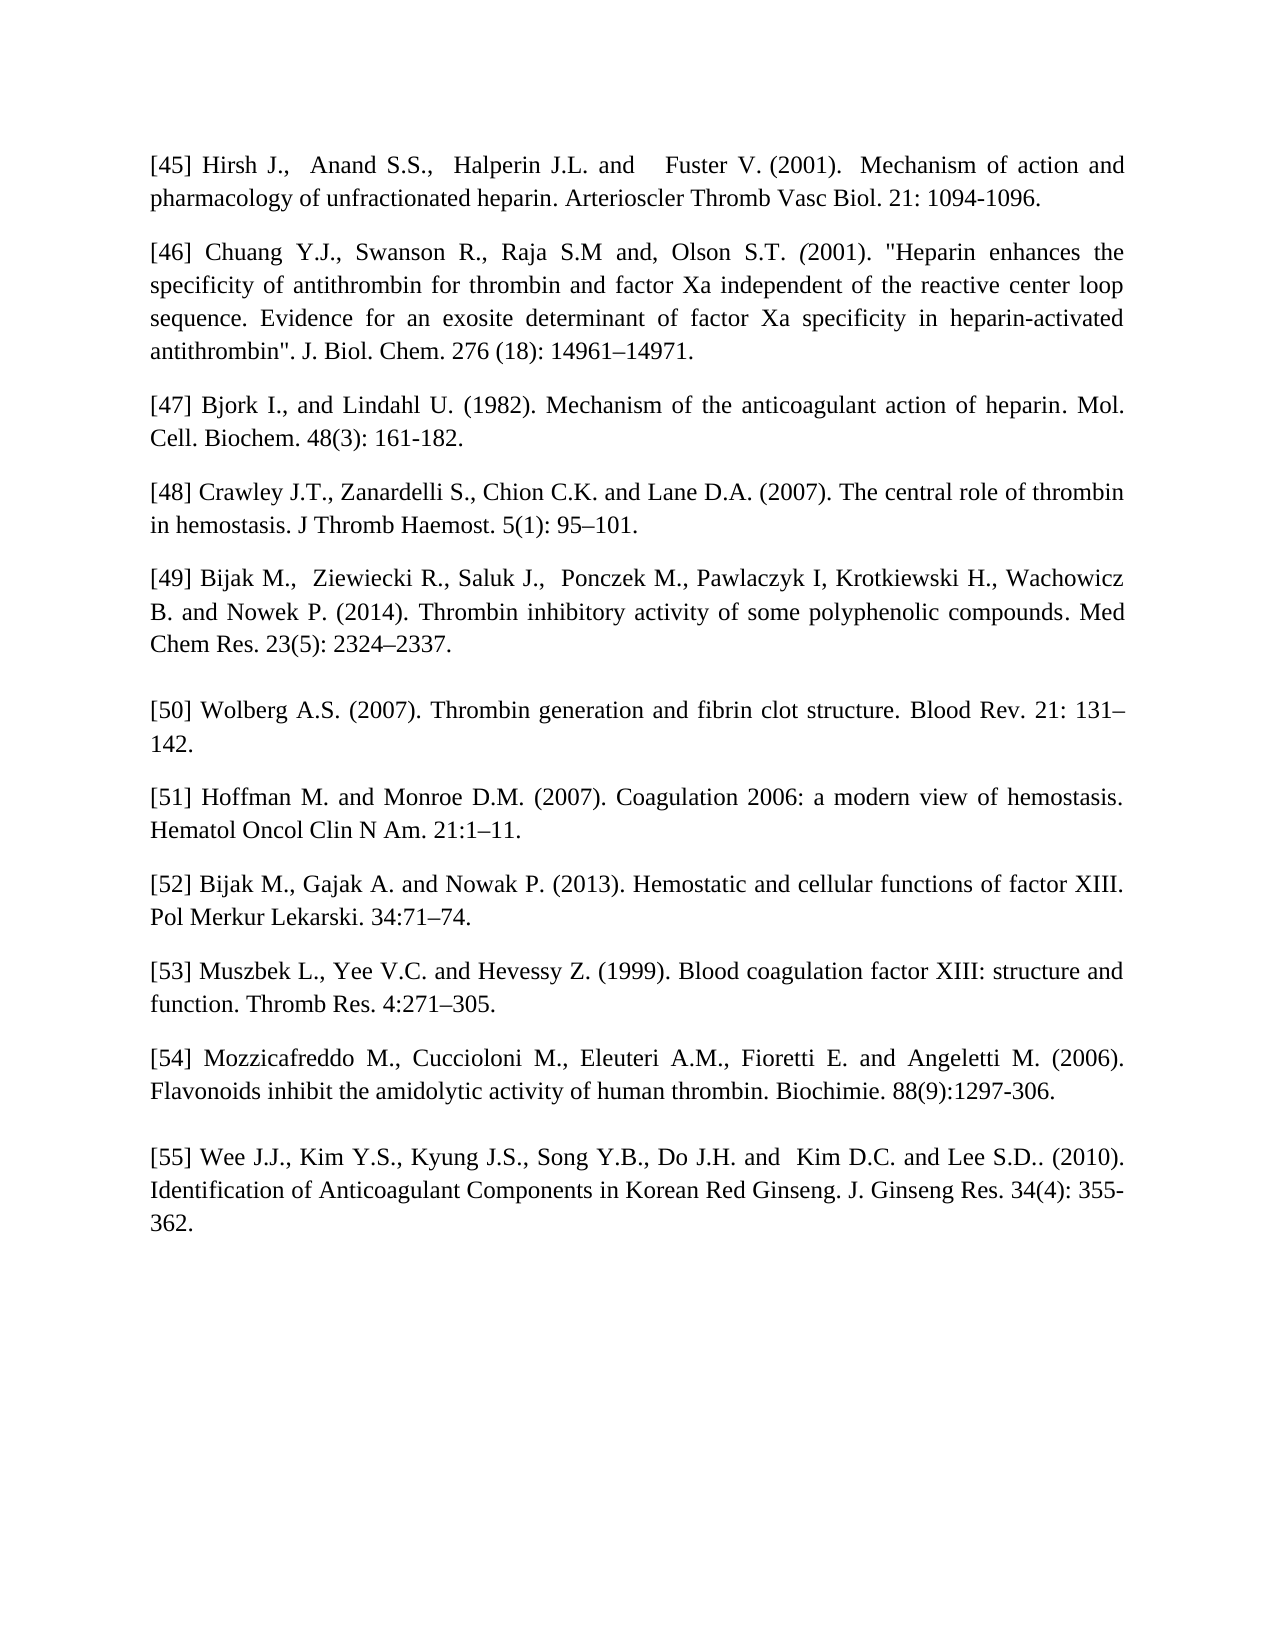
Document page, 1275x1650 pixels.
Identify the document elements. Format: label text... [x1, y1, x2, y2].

text [55] Wee J.J., Kim Y.S., Kyung J.S., Song Y.B., Do J.H. and Kim D.C. and Lee S.D.. (2010). Identification of Anticoagulant Components in Korean Red Ginseng. J. Ginseng Res. 34(4): 355-362. [150, 1142, 1125, 1237]
text [51] Hoffman M. and Monroe D.M. (2007). Coagulation 2006: a modern view of hemostasis. Hematol Oncol Clin N Am. 21:1–11. [150, 782, 1125, 844]
text [45] Hirsh J., Anand S.S., Halperin J.L. and Fuster V. (2001). Mechanism of action and pharmacology of unfractionated heparin. Arterioscler Thromb Vasc Biol. 21: 1094-1096. [150, 150, 1125, 212]
text [48] Crawley J.T., Zanardelli S., Chion C.K. and Lane D.A. (2007). The central role of thrombin in hemostasis. J Thromb Haemost. 5(1): 95–101. [150, 477, 1125, 538]
text [54] Mozzicafreddo M., Cuccioloni M., Eleuteri A.M., Fioretti E. and Angeletti M. (2006). Flavonoids inhibit the amidolytic activity of human thrombin. Biochimie. 88(9):1297-306. [150, 1043, 1125, 1105]
text [46] Chuang Y.J., Swanson R., Raja S.M and, Olson S.T. (2001). "Heparin enhances the specificity of antithrombin for thrombin and factor Xa independent of the reactive center loop sequence. Evidence for an exosite determinant of factor Xa specificity in heparin-activated antithrombin". J. Biol. Chem. 276 (18): 14961–14971. [150, 237, 1125, 365]
text [47] Bjork I., and Lindahl U. (1982). Mechanism of the anticoagulant action of heparin. Mol. Cell. Biochem. 48(3): 161-182. [150, 390, 1125, 452]
text [50] Wolberg A.S. (2007). Thrombin generation and fibrin clot structure. Blood Rev. 21: 131–142. [150, 696, 1125, 757]
text [49] Bijak M., Ziewiecki R., Saluk J., Ponczek M., Pawlaczyk I, Krotkiewski H., Wachowicz B. and Nowek P. (2014). Thrombin inhibitory activity of some polyphenolic compounds. Med Chem Res. 23(5): 2324–2337. [150, 563, 1125, 658]
text [53] Muszbek L., Yee V.C. and Hevessy Z. (1999). Blood coagulation factor XIII: structure and function. Thromb Res. 4:271–305. [150, 956, 1125, 1018]
text [52] Bijak M., Gajak A. and Nowak P. (2013). Hemostatic and cellular functions of factor XIII. Pol Merkur Lekarski. 34:71–74. [150, 869, 1125, 931]
